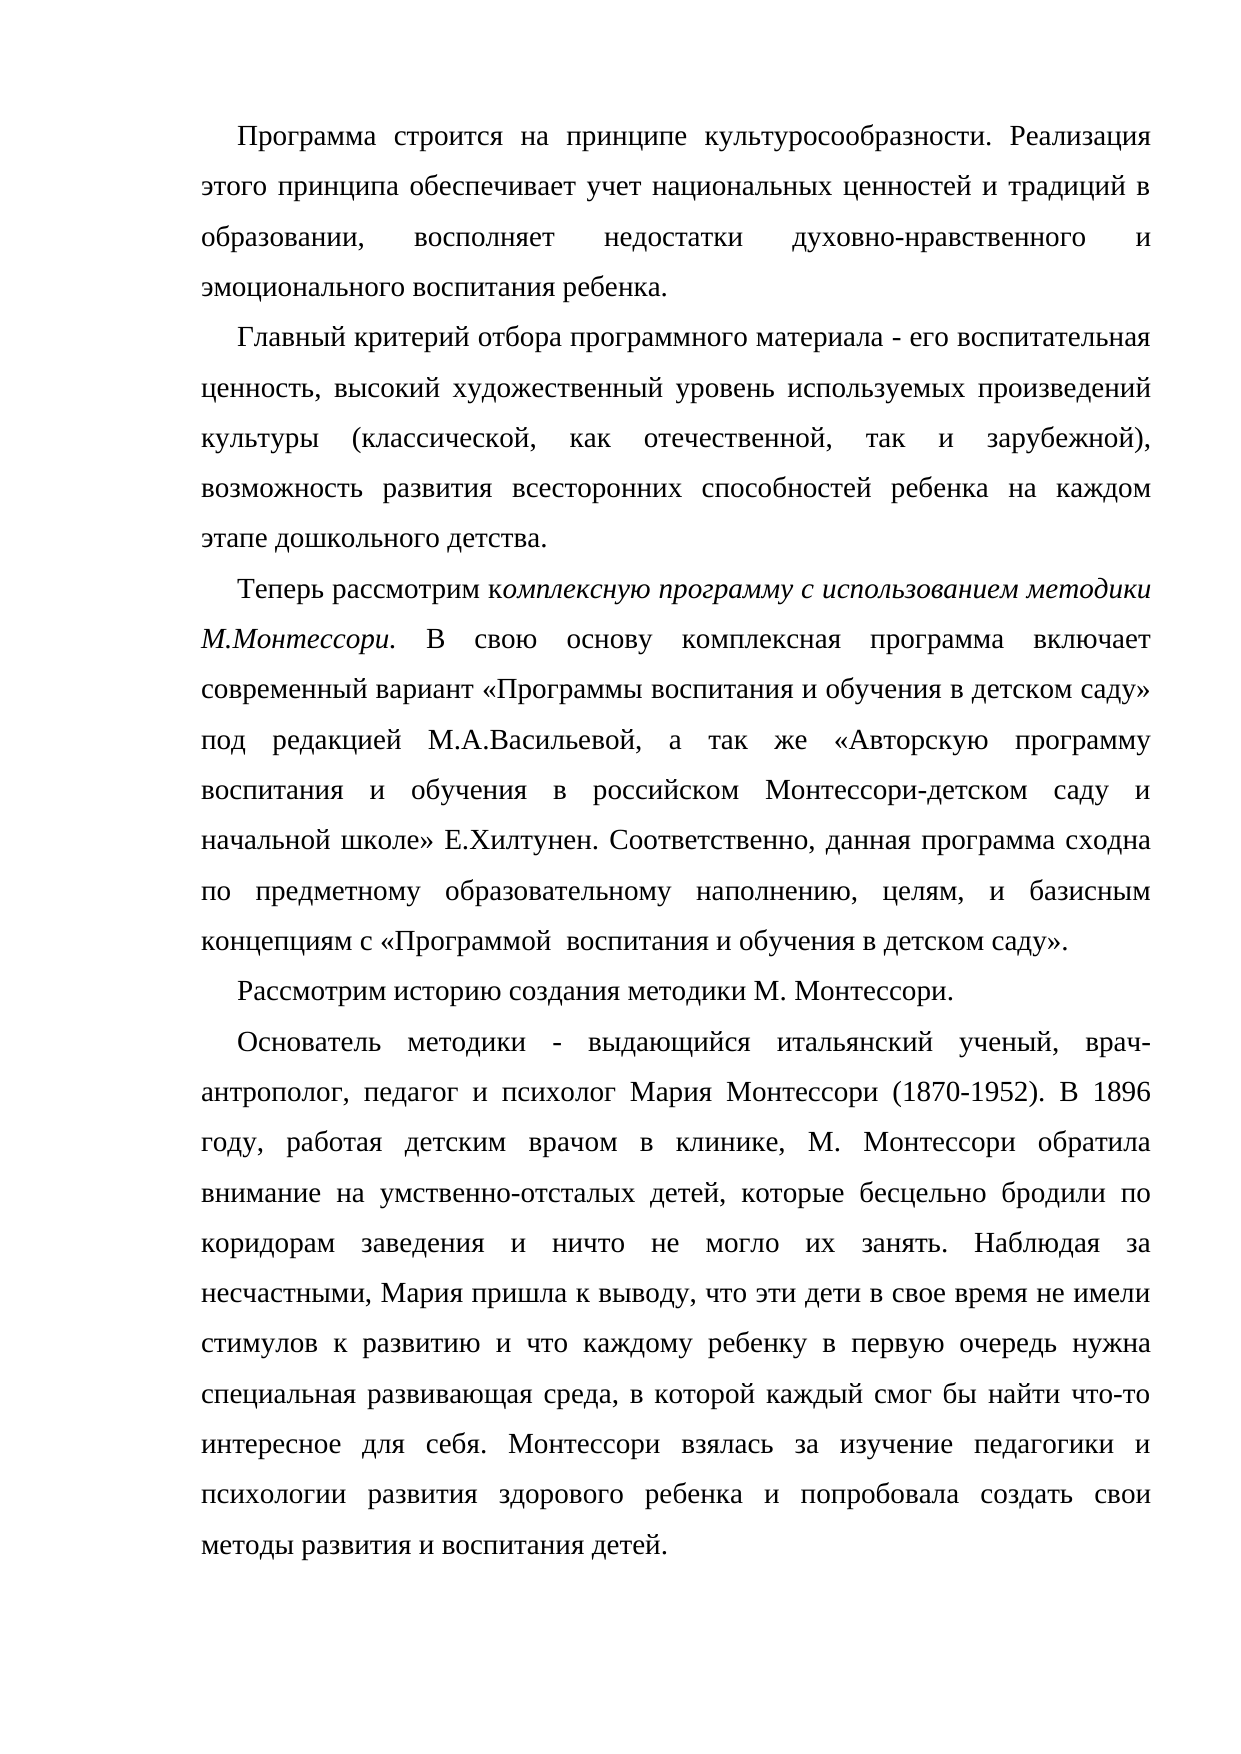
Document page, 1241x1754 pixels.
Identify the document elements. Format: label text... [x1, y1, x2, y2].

text Программа строится на принципе культуросообразности. Реализация этого принципа обеспечивает учет национальных ценностей и традиций в образовании, восполняет недостатки духовно-нравственного и эмоционального воспитания ребенка. [201, 118, 1152, 303]
text Основатель методики - выдающийся итальянский ученый, врач-антрополог, педагог и психолог Мария Монтессори (1870-1952). В 1896 году, работая детским врачом в клинике, М. Монтессори обратила внимание на умственно-отсталых детей, которые бесцельно бродили по коридорам заведения и ничто не могло их занять. Наблюдая за несчастными, Мария пришла к выводу, что эти дети в свое время не имели стимулов к развитию и что каждому ребенку в первую очередь нужна специальная развивающая среда, в которой каждый смог бы найти что-то интересное для себя. Монтессори взялась за изучение педагогики и психологии развития здорового ребенка и попробовала создать свои методы развития и воспитания детей. [201, 1024, 1152, 1560]
text Рассмотрим историю создания методики М. Монтессори. [201, 973, 1152, 1007]
text Главный критерий отбора программного материала - его воспитательная ценность, высокий художественный уровень используемых произведений культуры (классической, как отечественной, так и зарубежной), возможность развития всесторонних способностей ребенка на каждом этапе дошкольного детства. [201, 319, 1152, 554]
text Теперь рассмотрим комплексную программу с использованием методики М.Монтессори. В свою основу комплексная программа включает современный вариант «Программы воспитания и обучения в детском саду» под редакцией М.А.Васильевой, а так же «Авторскую программу воспитания и обучения в российском Монтессори-детском саду и начальной школе» Е.Хилтунен. Соответственно, данная программа сходна по предметному образовательному наполнению, целям, и базисным концепциям с «Программой воспитания и обучения в детском саду». [201, 571, 1152, 957]
